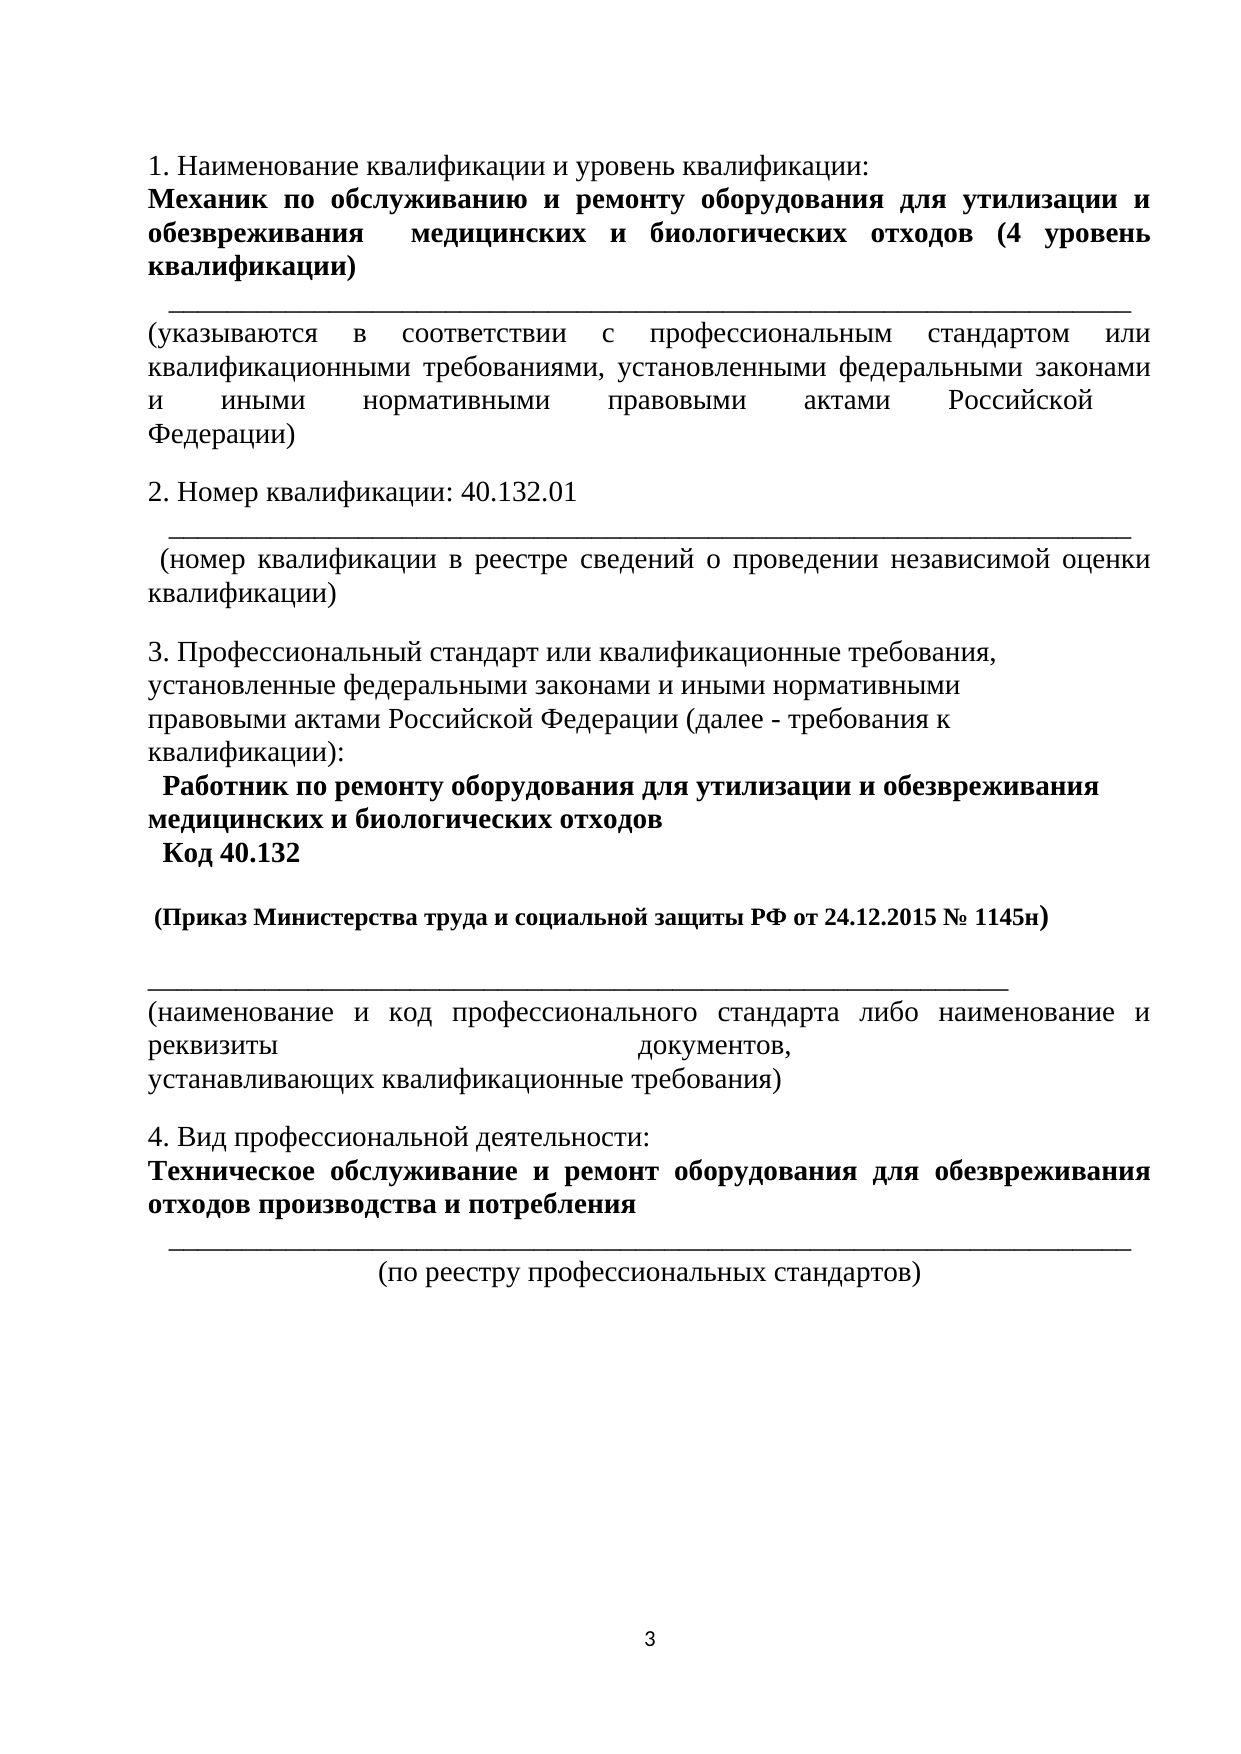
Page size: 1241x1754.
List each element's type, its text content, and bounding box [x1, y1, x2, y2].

text Механик по обслуживанию и ремонту оборудования для утилизации и обезвреживания медицинских и биологических отходов (4 уровень квалификации) [148, 181, 1152, 282]
text (по реестру профессиональных стандартов) [148, 1254, 1152, 1287]
text (номер квалификации в реестре сведений о проведении независимой оценки квалификации) [148, 542, 1152, 609]
text (наименование и код профессионального стандарта либо наименование и реквизиты документов, устанавливающих квалификационные требования) [148, 994, 1152, 1094]
subtitle 3. Профессиональный стандарт или квалификационные требования, установленные федеральными законами и иными нормативными правовыми актами Российской Федерации (далее - требования к квалификации): [148, 634, 1152, 768]
text Работник по ремонту оборудования для утилизации и обезвреживания медицинских и биологических отходов [148, 768, 1152, 835]
subtitle 2. Номер квалификации: 40.132.01 [148, 474, 1152, 508]
text Код 40.132 [148, 835, 1152, 868]
text __________________________________________________________________ [148, 508, 1152, 542]
text (Приказ Министерства труда и социальной защиты РФ от 24.12.2015 № 1145н) [148, 898, 1152, 931]
text (указываются в соответствии с профессиональным стандартом или квалификационными требованиями, установленными федеральными законами и иными нормативными правовыми актами Российской Федерации) [148, 315, 1152, 449]
text __________________________________________________________________ [148, 282, 1152, 315]
subtitle 1. Наименование квалификации и уровень квалификации: [148, 148, 1152, 181]
text ___________________________________________________________ [148, 960, 1152, 994]
text __________________________________________________________________ [148, 1220, 1152, 1254]
subtitle 4. Вид профессиональной деятельности: [148, 1119, 1152, 1153]
text Техническое обслуживание и ремонт оборудования для обезвреживания отходов производства и потребления [148, 1153, 1152, 1220]
